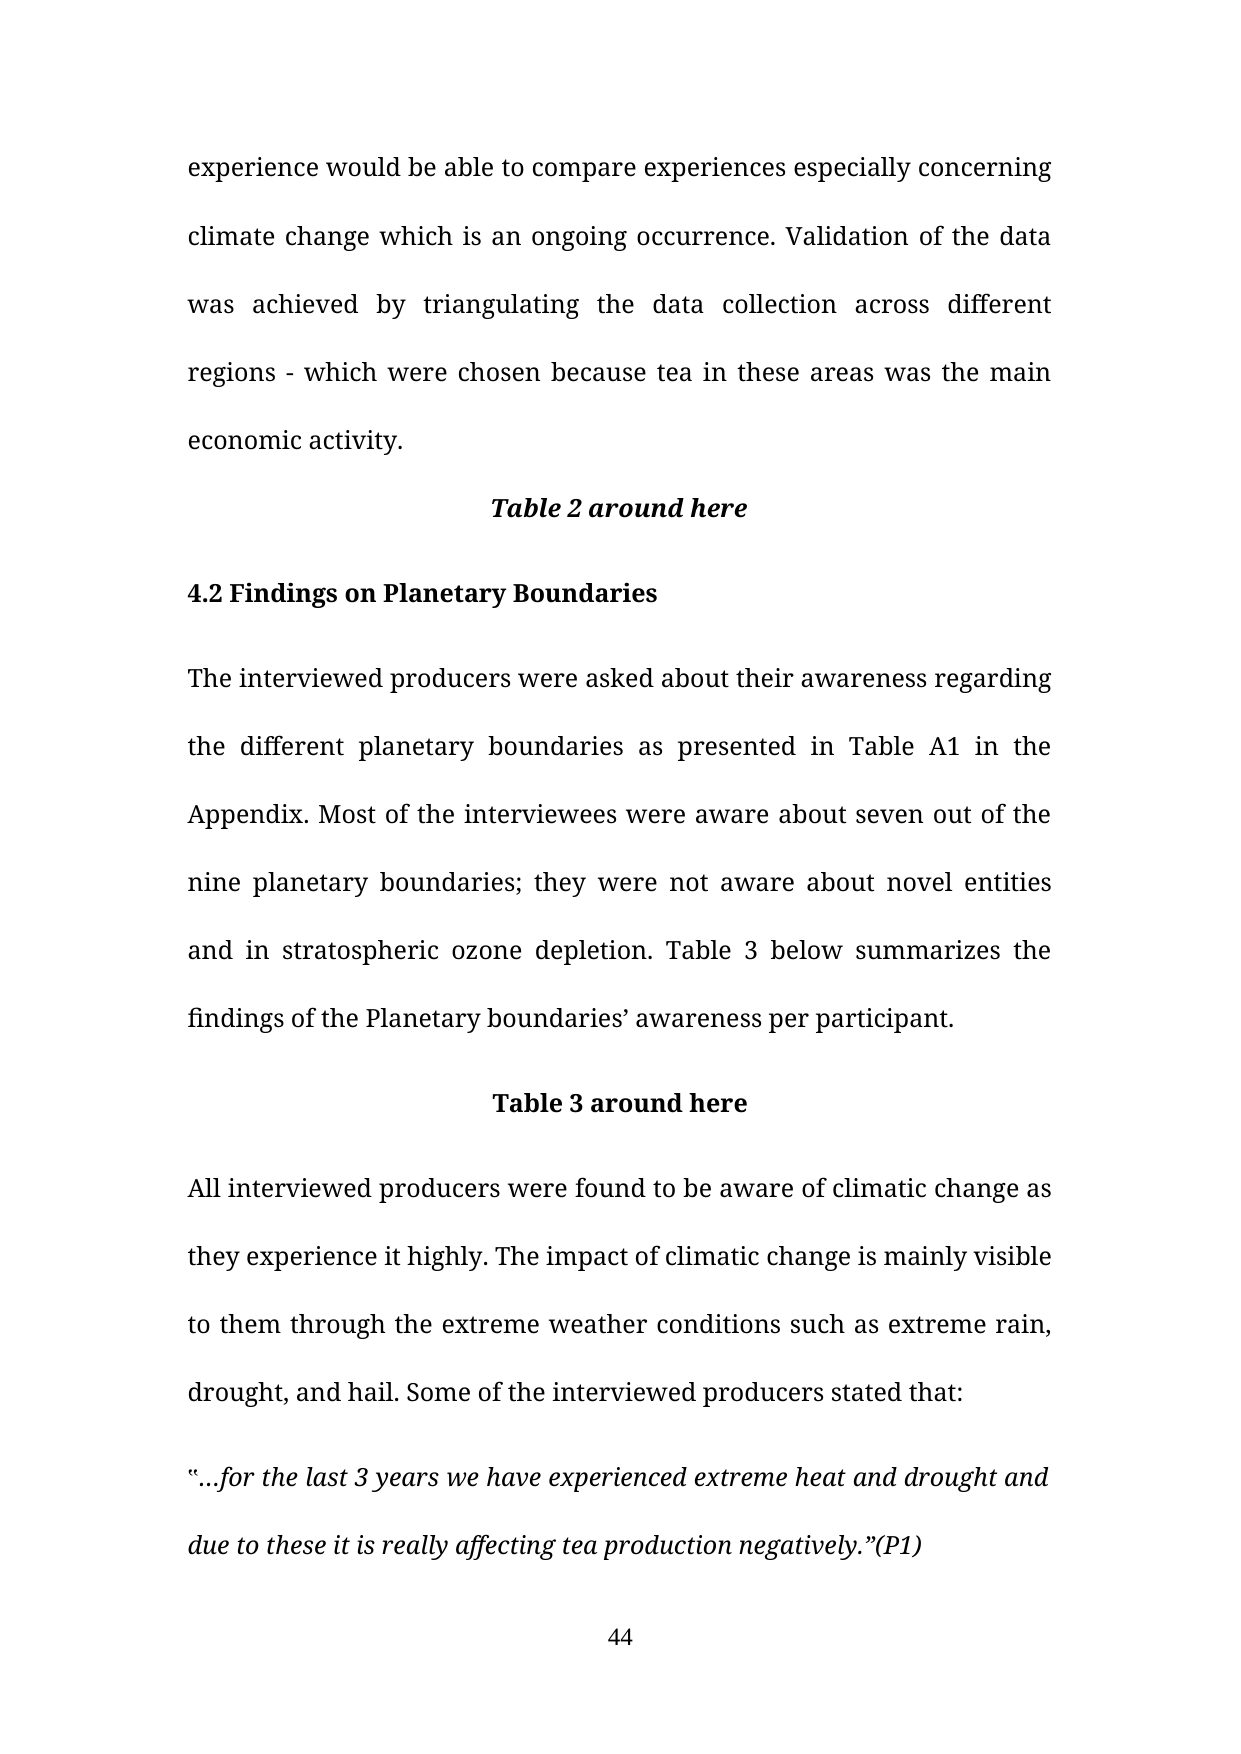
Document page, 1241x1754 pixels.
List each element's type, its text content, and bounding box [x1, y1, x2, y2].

text ‟…for the last 3 years we have experienced extreme heat and drought and due to these it is really affecting tea production negatively.”(P1) [187, 1459, 1053, 1562]
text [187, 150, 1053, 457]
text 4.2 Findings on Planetary Boundaries [187, 575, 1053, 609]
text Table 2 around here [187, 491, 1053, 525]
text Table 3 around here [187, 1086, 1053, 1120]
text All interviewed producers were found to be aware of climatic change as they experience it highly. The impact of climatic change is mainly visible to them through the extreme weather conditions such as extreme rain, drought, and hail. Some of the interviewed producers stated that: [187, 1170, 1053, 1409]
text The interviewed producers were asked about their awareness regarding the different planetary boundaries as presented in Table A1 in the Appendix. Most of the interviewees were aware about seven out of the nine planetary boundaries; they were not aware about novel entities and in stratospheric ozone depletion. Table 3 below summarizes the findings of the Planetary boundaries’ awareness per participant. [187, 660, 1053, 1035]
